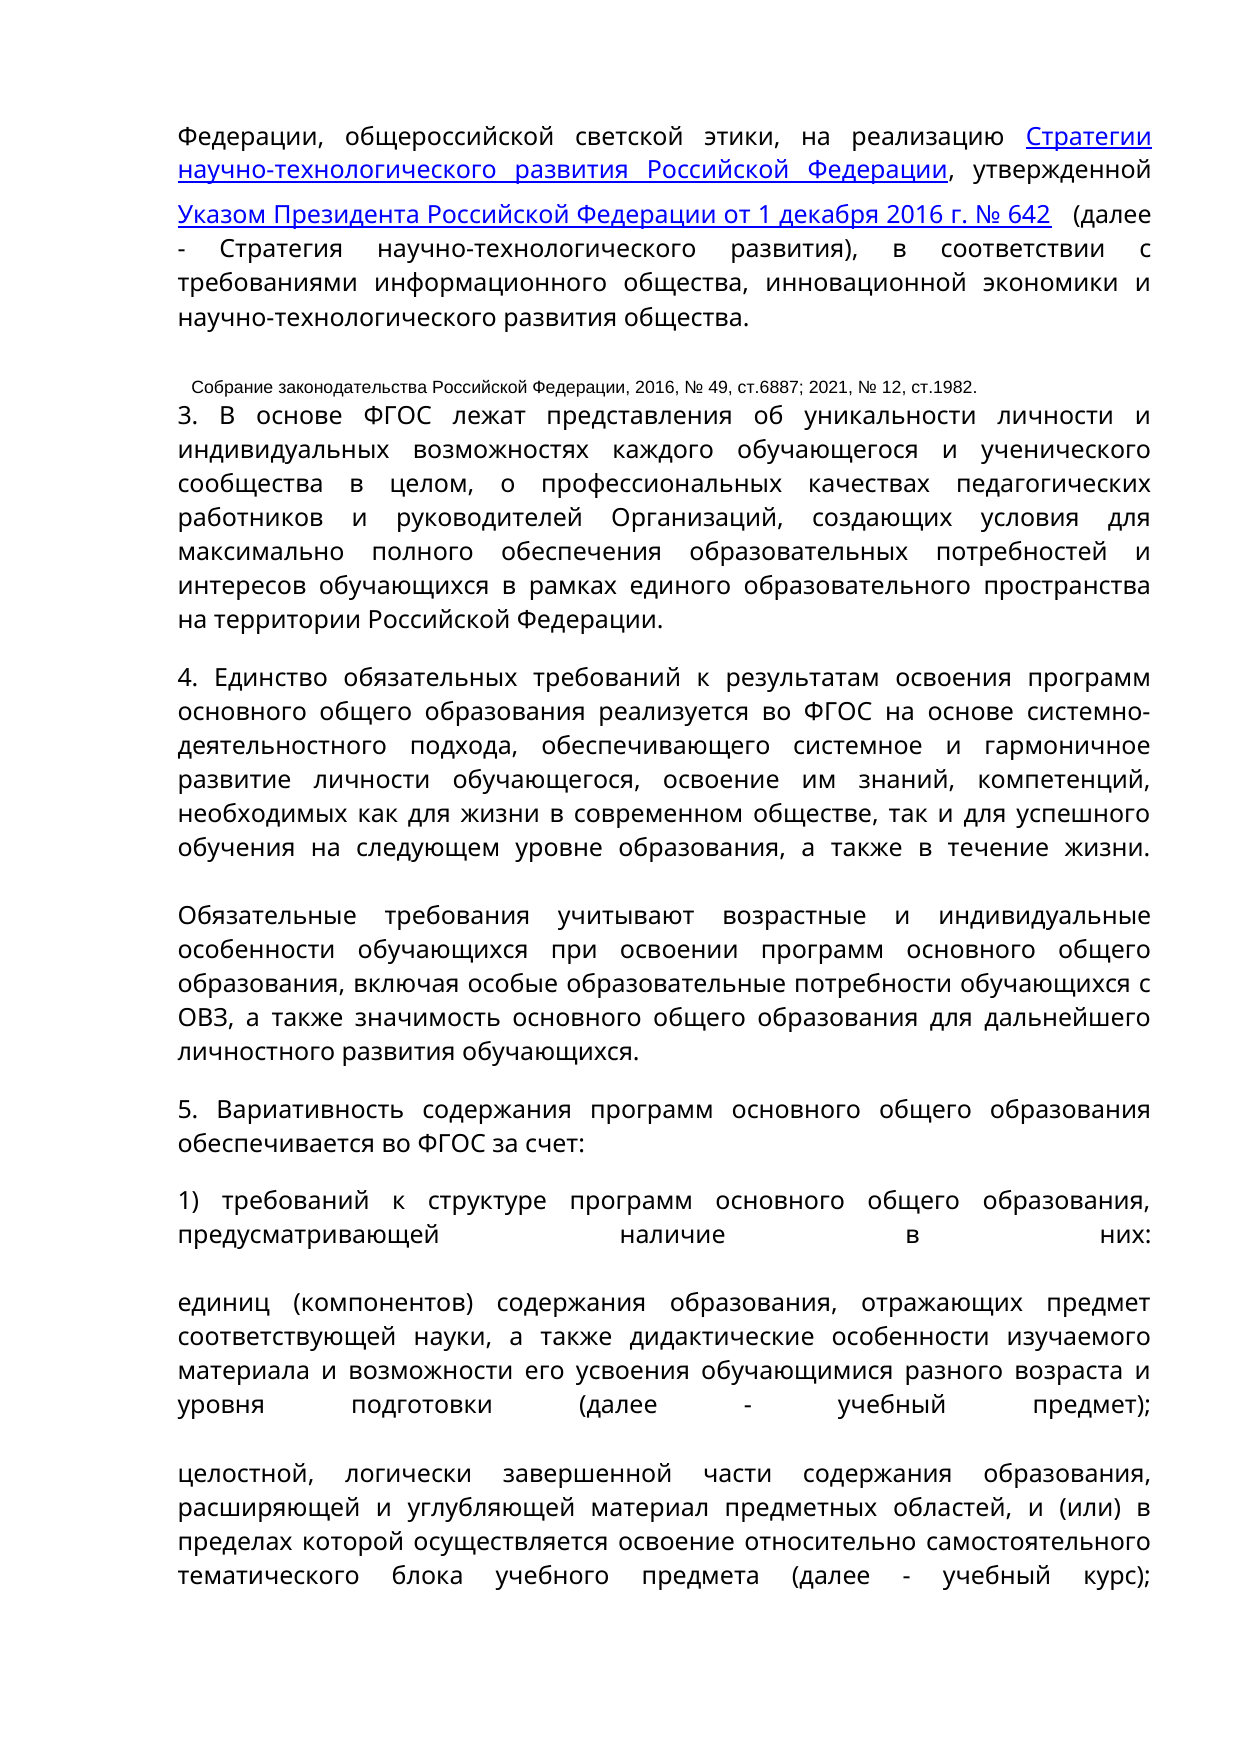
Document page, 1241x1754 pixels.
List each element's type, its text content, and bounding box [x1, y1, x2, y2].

text 3. В основе ФГОС лежат представления об уникальности личности и индивидуальных возможностях каждого обучающегося и ученического сообщества в целом, о профессиональных качествах педагогических работников и руководителей Организаций, создающих условия для максимально полного обеспечения образовательных потребностей и интересов обучающихся в рамках единого образовательного пространства на территории Российской Федерации. [177, 398, 1152, 636]
text 5. Вариативность содержания программ основного общего образования обеспечивается во ФГОС за счет: [177, 1091, 1152, 1159]
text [177, 118, 1152, 333]
text 4. Единство обязательных требований к результатам освоения программ основного общего образования реализуется во ФГОС на основе системно-деятельностного подхода, обеспечивающего системное и гармоничное развитие личности обучающегося, освоение им знаний, компетенций, необходимых как для жизни в современном обществе, так и для успешного обучения на следующем уровне образования, а также в течение жизни. Обязательные требования учитывают возрастные и индивидуальные особенности обучающихся при освоении программ основного общего образования, включая особые образовательные потребности обучающихся с ОВЗ, а также значимость основного общего образования для дальнейшего личностного развития обучающихся. [177, 659, 1152, 1068]
text Собрание законодательства Российской Федерации, 2016, № 49, ст.6887; 2021, № 12, ст.1982. [177, 356, 1152, 398]
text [177, 1183, 1152, 1626]
